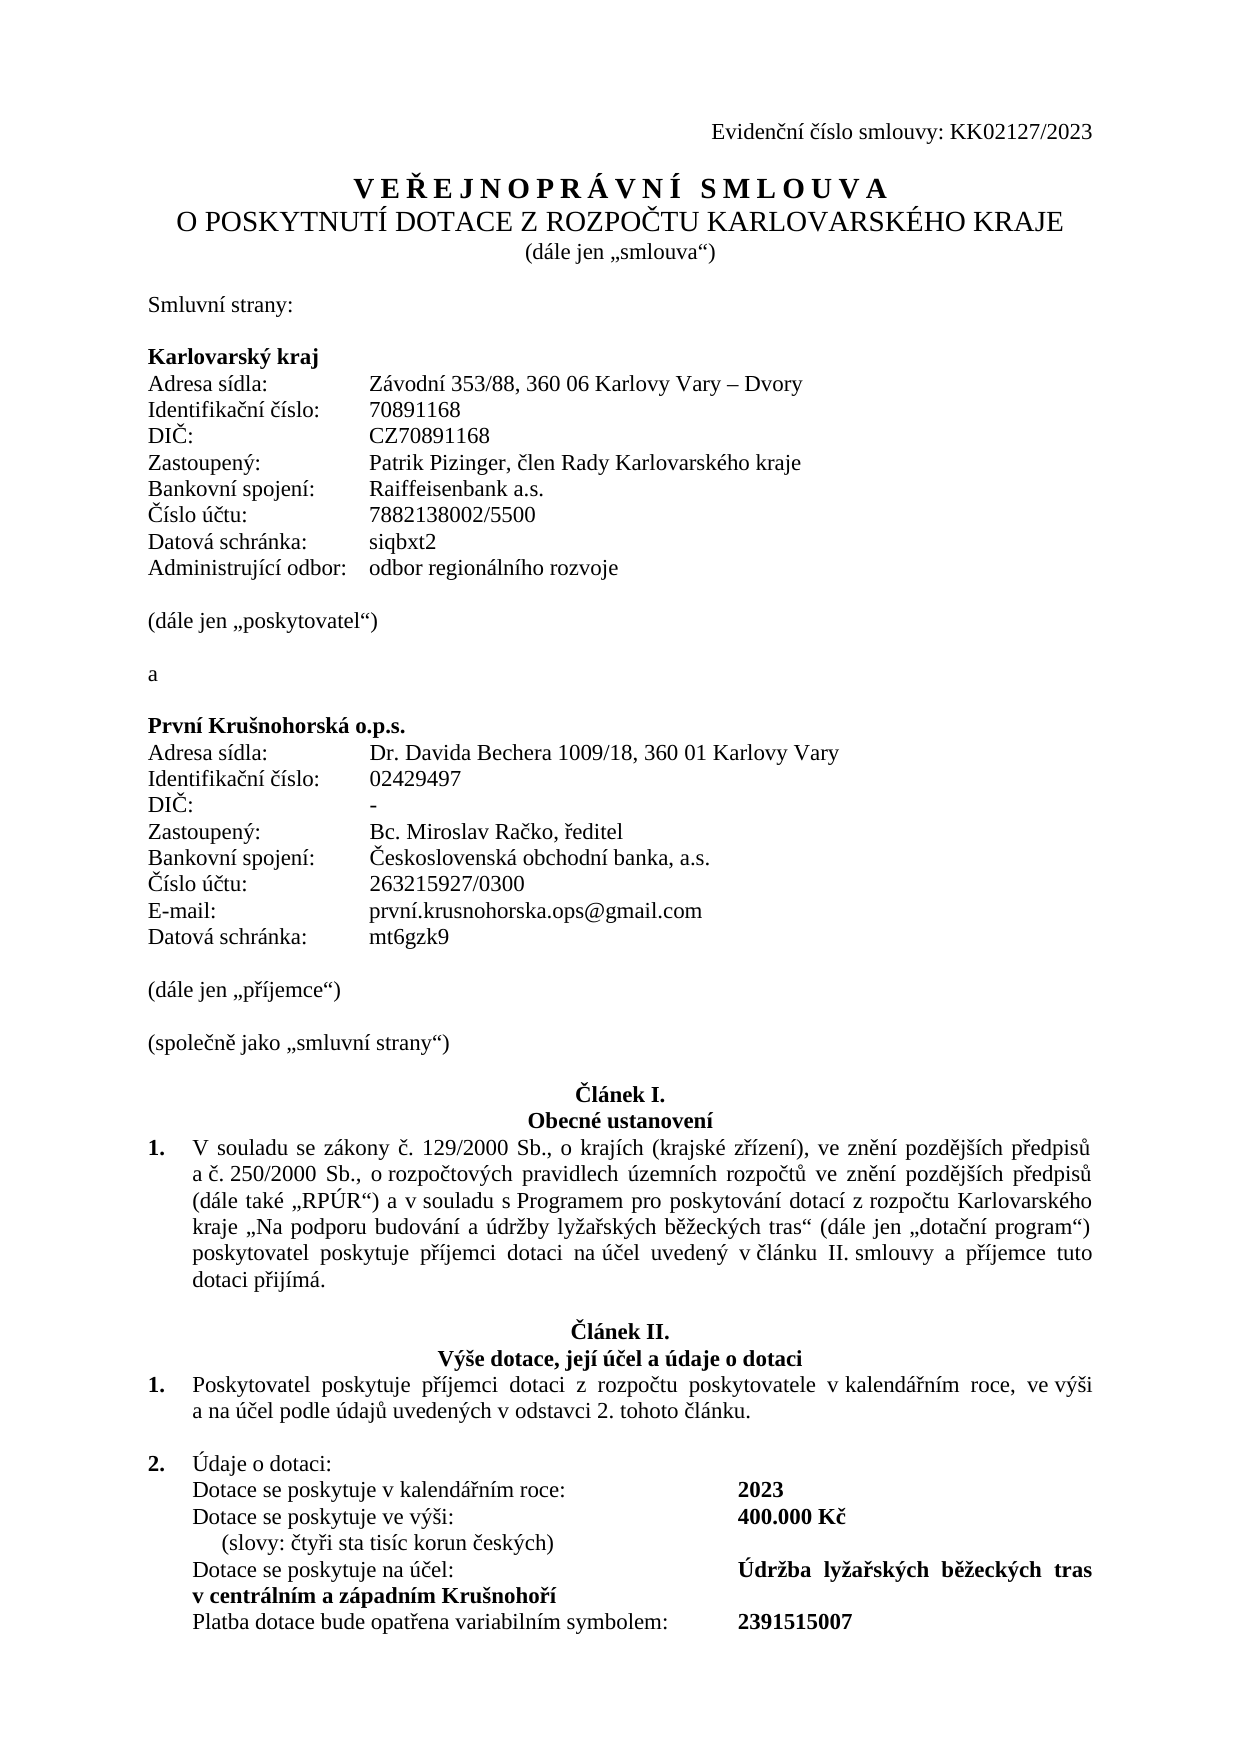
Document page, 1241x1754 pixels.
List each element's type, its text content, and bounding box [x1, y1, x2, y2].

text Adresa sídla: Dr. Davida Bechera 1009/18, 360 01 Karlovy Vary [148, 739, 1098, 765]
text DIČ: - [148, 791, 1098, 818]
text Dotace se poskytuje v kalendářním roce: 2023 [192, 1477, 1092, 1503]
text a [148, 659, 1092, 686]
text Obecné ustanovení [148, 1108, 1092, 1134]
text Bankovní spojení: Raiffeisenbank a.s. [148, 475, 1092, 501]
text Článek II. [148, 1318, 1092, 1345]
text Článek I. [148, 1081, 1092, 1108]
text Platba dotace bude opatřena variabilním symbolem: 2391515007 [192, 1608, 1092, 1635]
text Karlovarský kraj [148, 343, 1092, 370]
text Dotace se poskytuje ve výši: 400.000 Kč [192, 1503, 1092, 1529]
text (dále jen „poskytovatel“) [148, 607, 1092, 633]
text Číslo účtu: 7882138002/5500 [148, 501, 1092, 528]
text Veřejnoprávní smlouva [148, 171, 1092, 204]
text Zastoupený: Patrik Pizinger, člen Rady Karlovarského kraje [148, 449, 1092, 475]
text E-mail: první.krusnohorska.ops@gmail.com [148, 897, 1092, 923]
text Datová schránka: mt6gzk9 [148, 923, 1092, 949]
text Datová schránka: siqbxt2 [148, 528, 1092, 554]
text DIČ: CZ70891168 [148, 422, 1092, 449]
text Číslo účtu: 263215927/0300 [148, 870, 1098, 897]
text Identifikační číslo: 02429497 [148, 765, 1098, 791]
text Dotace se poskytuje na účel: Údržba lyžařských běžeckých tras v centrálním a západním Krušnohoří [192, 1556, 1092, 1608]
text První Krušnohorská o.p.s. [148, 712, 1098, 739]
list V souladu se zákony č. 129/2000 Sb., o krajích (krajské zřízení), ve znění pozdějších předpisů a č. 250/2000 Sb., o rozpočtových pravidlech územních rozpočtů ve znění pozdějších předpisů (dále také „RPÚR“) a v souladu s Programem pro poskytování dotací z rozpočtu Karlovarského kraje „Na podporu budování a údržby lyžařských běžeckých tras“ (dále jen „dotační program“) poskytovatel poskytuje příjemci dotaci na účel uvedený v článku II. smlouvy a příjemce tuto dotaci přijímá. [148, 1134, 1092, 1292]
text Adresa sídla: Závodní 353/88, 360 06 Karlovy Vary – Dvory [148, 370, 1092, 396]
text (slovy: čtyři sta tisíc korun českých) [192, 1529, 1092, 1556]
list Poskytovatel poskytuje příjemci dotaci z rozpočtu poskytovatele v kalendářním roce, ve výši a na účel podle údajů uvedených v odstavci 2. tohoto článku. [148, 1371, 1092, 1424]
text Smluvní strany: [148, 291, 1092, 317]
text Bankovní spojení: Československá obchodní banka, a.s. [148, 844, 1098, 870]
text Evidenční číslo smlouvy: KK02127/2023 [148, 118, 1092, 144]
text Administrující odbor: odbor regionálního rozvoje [148, 554, 1092, 581]
text (dále jen „smlouva“) [148, 238, 1092, 264]
text (společně jako „smluvní strany“) [148, 1028, 1092, 1055]
text Zastoupený: Bc. Miroslav Račko, ředitel [148, 818, 1098, 844]
list Údaje o dotaci: [148, 1450, 1092, 1477]
text Identifikační číslo: 70891168 [148, 396, 1092, 422]
text (dále jen „příjemce“) [148, 976, 1092, 1002]
text o poskytnutí dotace z rozpočtu Karlovarského kraje [148, 204, 1092, 238]
text Výše dotace, její účel a údaje o dotaci [148, 1345, 1092, 1371]
